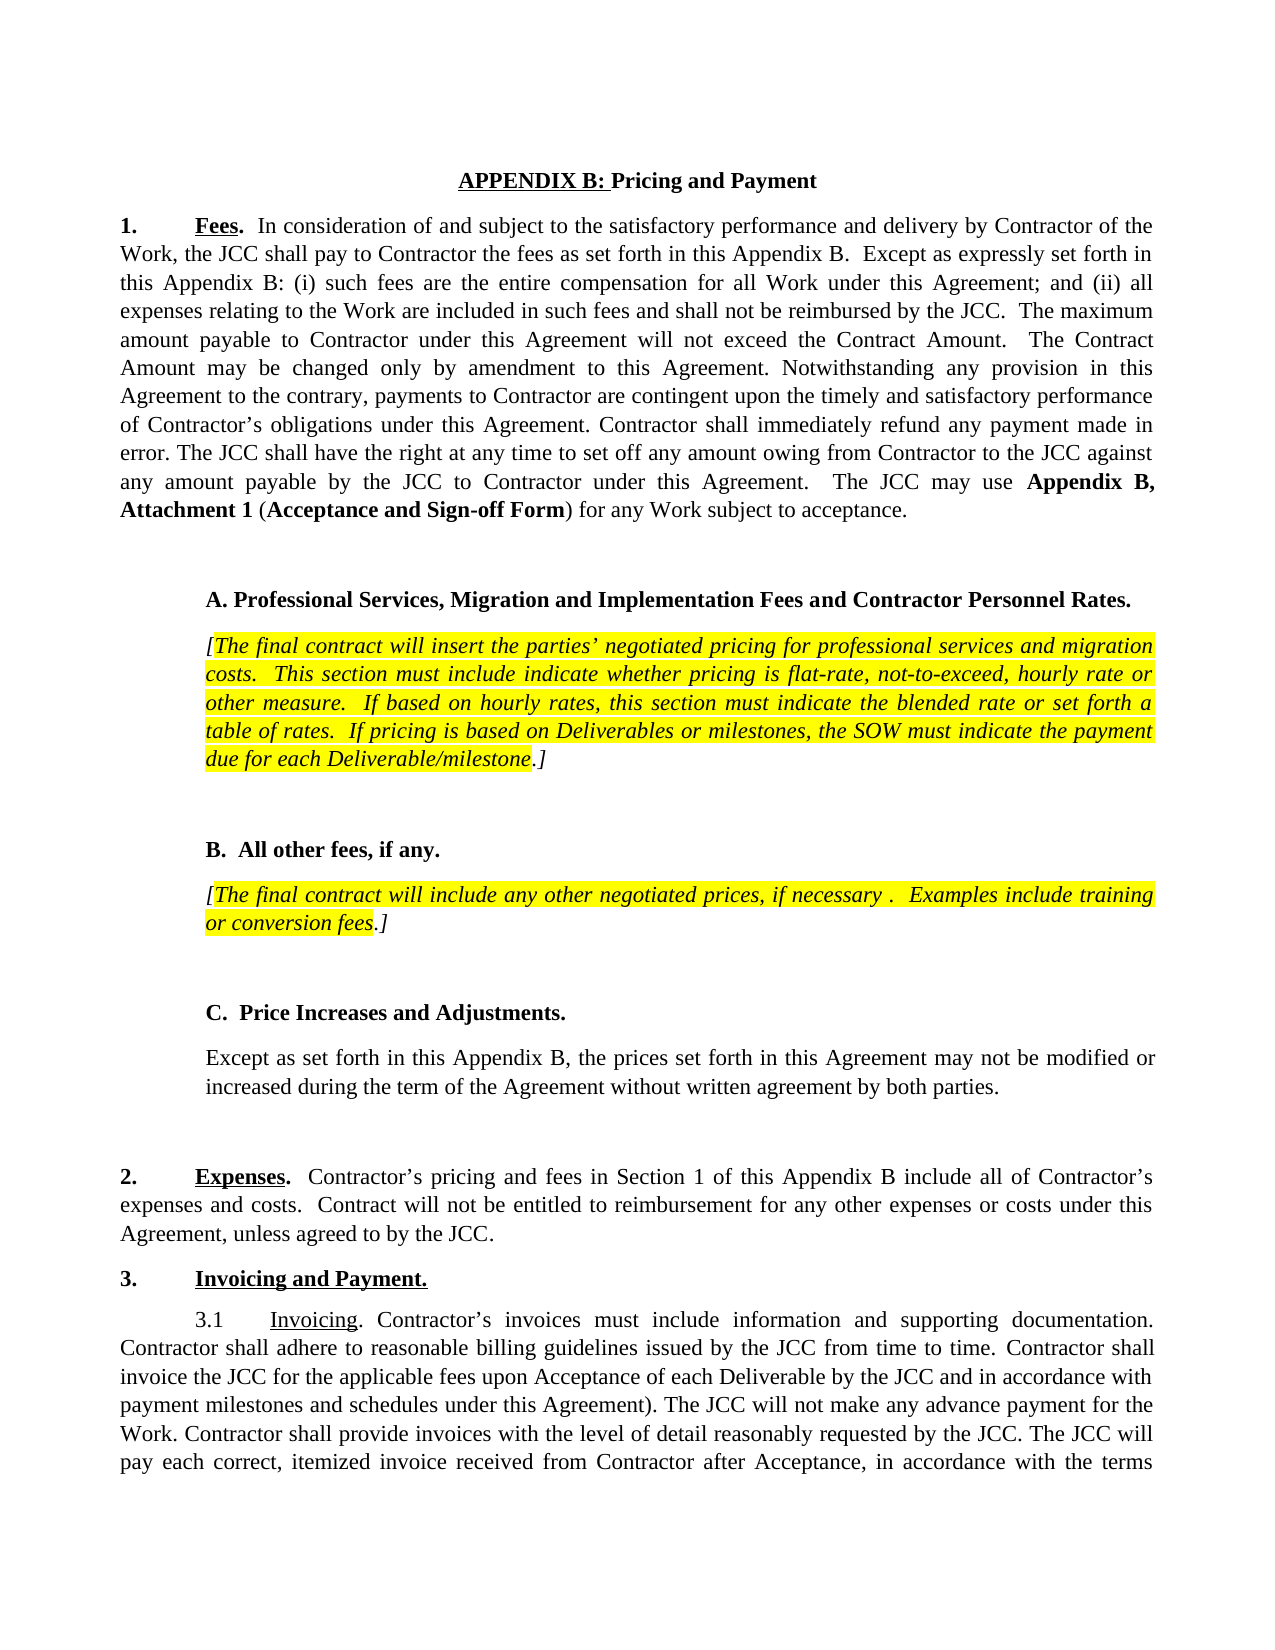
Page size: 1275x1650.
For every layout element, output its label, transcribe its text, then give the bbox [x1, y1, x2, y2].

text [The final contract will insert the parties’ negotiated pricing for professional services and migration costs. This section must include indicate whether pricing is flat-rate, not-to-exceed, hourly rate or other measure. If based on hourly rates, this section must indicate the blended rate or set forth a table of rates. If pricing is based on Deliverables or milestones, the SOW must indicate the payment due for each Deliverable/milestone.] [205, 632, 1157, 772]
text [The final contract will include any other negotiated prices, if necessary . Examples include training or conversion fees.] [205, 881, 1157, 936]
text C. Price Increases and Adjustments. [205, 999, 1157, 1026]
text APPENDIX B: Pricing and Payment [120, 167, 1155, 193]
text Except as set forth in this Appendix B, the prices set forth in this Agreement may not be modified or increased during the term of the Agreement without written agreement by both parties. [205, 1044, 1157, 1099]
text B. All other fees, if any. [205, 836, 1157, 862]
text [120, 1306, 1155, 1474]
list Expenses. Contractor’s pricing and fees in Section 1 of this Appendix B include all of Contractor’s expenses and costs. Contract will not be entitled to reimbursement for any other expenses or costs under this Agreement, unless agreed to by the JCC. [120, 1163, 1155, 1246]
list Fees. In consideration of and subject to the satisfactory performance and delivery by Contractor of the Work, the JCC shall pay to Contractor the fees as set forth in this Appendix B. Except as expressly set forth in this Appendix B: (i) such fees are the entire compensation for all Work under this Agreement; and (ii) all expenses relating to the Work are included in such fees and shall not be reimbursed by the JCC. The maximum amount payable to Contractor under this Agreement will not exceed the Contract Amount. The Contract Amount may be changed only by amendment to this Agreement. Notwithstanding any provision in this Agreement to the contrary, payments to Contractor are contingent upon the timely and satisfactory performance of Contractor’s obligations under this Agreement. Contractor shall immediately refund any payment made in error. The JCC shall have the right at any time to set off any amount owing from Contractor to the JCC against any amount payable by the JCC to Contractor under this Agreement. The JCC may use Appendix B, Attachment 1 (Acceptance and Sign-off Form) for any Work subject to acceptance. [120, 212, 1155, 523]
list Invoicing and Payment. [120, 1265, 1155, 1291]
text A. Professional Services, Migration and Implementation Fees and Contractor Personnel Rates. [205, 587, 1157, 613]
